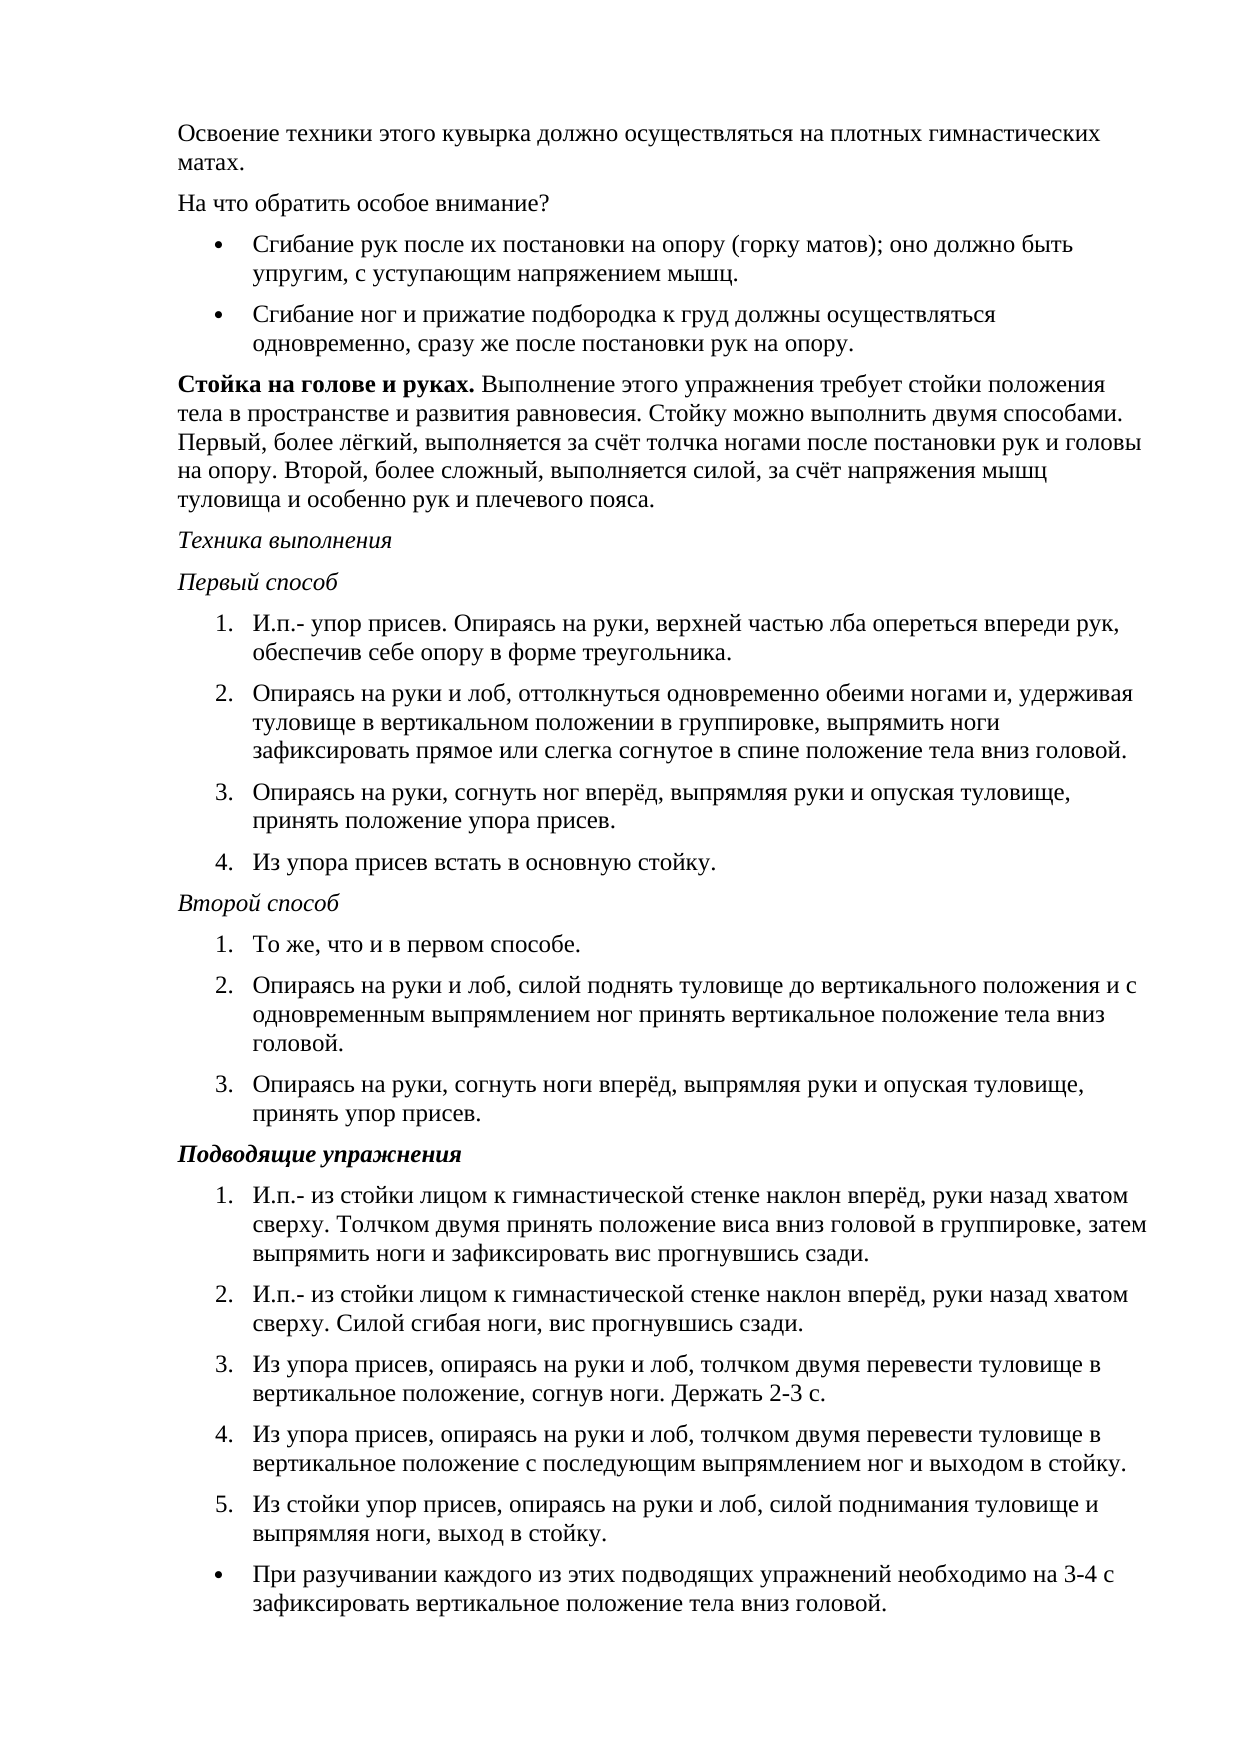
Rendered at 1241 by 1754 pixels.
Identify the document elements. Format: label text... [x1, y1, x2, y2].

list Опираясь на руки, согнуть ног вперёд, выпрямляя руки и опуская туловище, принять положение упора присев. [215, 777, 1152, 834]
list Опираясь на руки, согнуть ноги вперёд, выпрямляя руки и опуская туловище, принять упор присев. [215, 1069, 1152, 1127]
text На что обратить особое внимание? [177, 188, 1152, 217]
list Сгибание ног и прижатие подбородка к груд должны осуществляться одновременно, сразу же после постановки рук на опору. [215, 299, 1152, 357]
text Первый способ [177, 567, 1152, 596]
text Подводящие упражнения [177, 1139, 1152, 1168]
list Из упора присев встать в основную стойку. [215, 847, 1152, 876]
text Освоение техники этого кувырка должно осуществляться на плотных гимнастических матах. [177, 118, 1152, 176]
list И.п.- упор присев. Опираясь на руки, верхней частью лба опереться впереди рук, обеспечив себе опору в форме треугольника. [215, 608, 1152, 666]
list То же, что и в первом способе. [215, 929, 1152, 958]
list Опираясь на руки и лоб, силой поднять туловище до вертикального положения и с одновременным выпрямлением ног принять вертикальное положение тела вниз головой. [215, 971, 1152, 1057]
list Опираясь на руки и лоб, оттолкнуться одновременно обеими ногами и, удерживая туловище в вертикальном положении в группировке, выпрямить ноги зафиксировать прямое или слегка согнутое в спине положение тела вниз головой. [215, 678, 1152, 764]
list Из упора присев, опираясь на руки и лоб, толчком двумя перевести туловище в вертикальное положение с последующим выпрямлением ног и выходом в стойку. [215, 1419, 1152, 1477]
list Из стойки упор присев, опираясь на руки и лоб, силой поднимания туловище и выпрямляя ноги, выход в стойку. [215, 1489, 1152, 1547]
text Стойка на голове и руках. Выполнение этого упражнения требует стойки положения тела в пространстве и развития равновесия. Стойку можно выполнить двумя способами. Первый, более лёгкий, выполняется за счёт толчка ногами после постановки рук и головы на опору. Второй, более сложный, выполняется силой, за счёт напряжения мышц туловища и особенно рук и плечевого пояса. [177, 369, 1152, 513]
list И.п.- из стойки лицом к гимнастической стенке наклон вперёд, руки назад хватом сверху. Толчком двумя принять положение виса вниз головой в группировке, затем выпрямить ноги и зафиксировать вис прогнувшись сзади. [215, 1181, 1152, 1267]
list И.п.- из стойки лицом к гимнастической стенке наклон вперёд, руки назад хватом сверху. Силой сгибая ноги, вис прогнувшись сзади. [215, 1279, 1152, 1337]
text Техника выполнения [177, 526, 1152, 554]
text Второй способ [177, 888, 1152, 917]
list Сгибание рук после их постановки на опору (горку матов); оно должно быть упругим, с уступающим напряжением мышц. [215, 229, 1152, 287]
list Из упора присев, опираясь на руки и лоб, толчком двумя перевести туловище в вертикальное положение, согнув ноги. Держать 2-3 с. [215, 1349, 1152, 1407]
list При разучивании каждого из этих подводящих упражнений необходимо на 3-4 с зафиксировать вертикальное положение тела вниз головой. [215, 1559, 1152, 1617]
